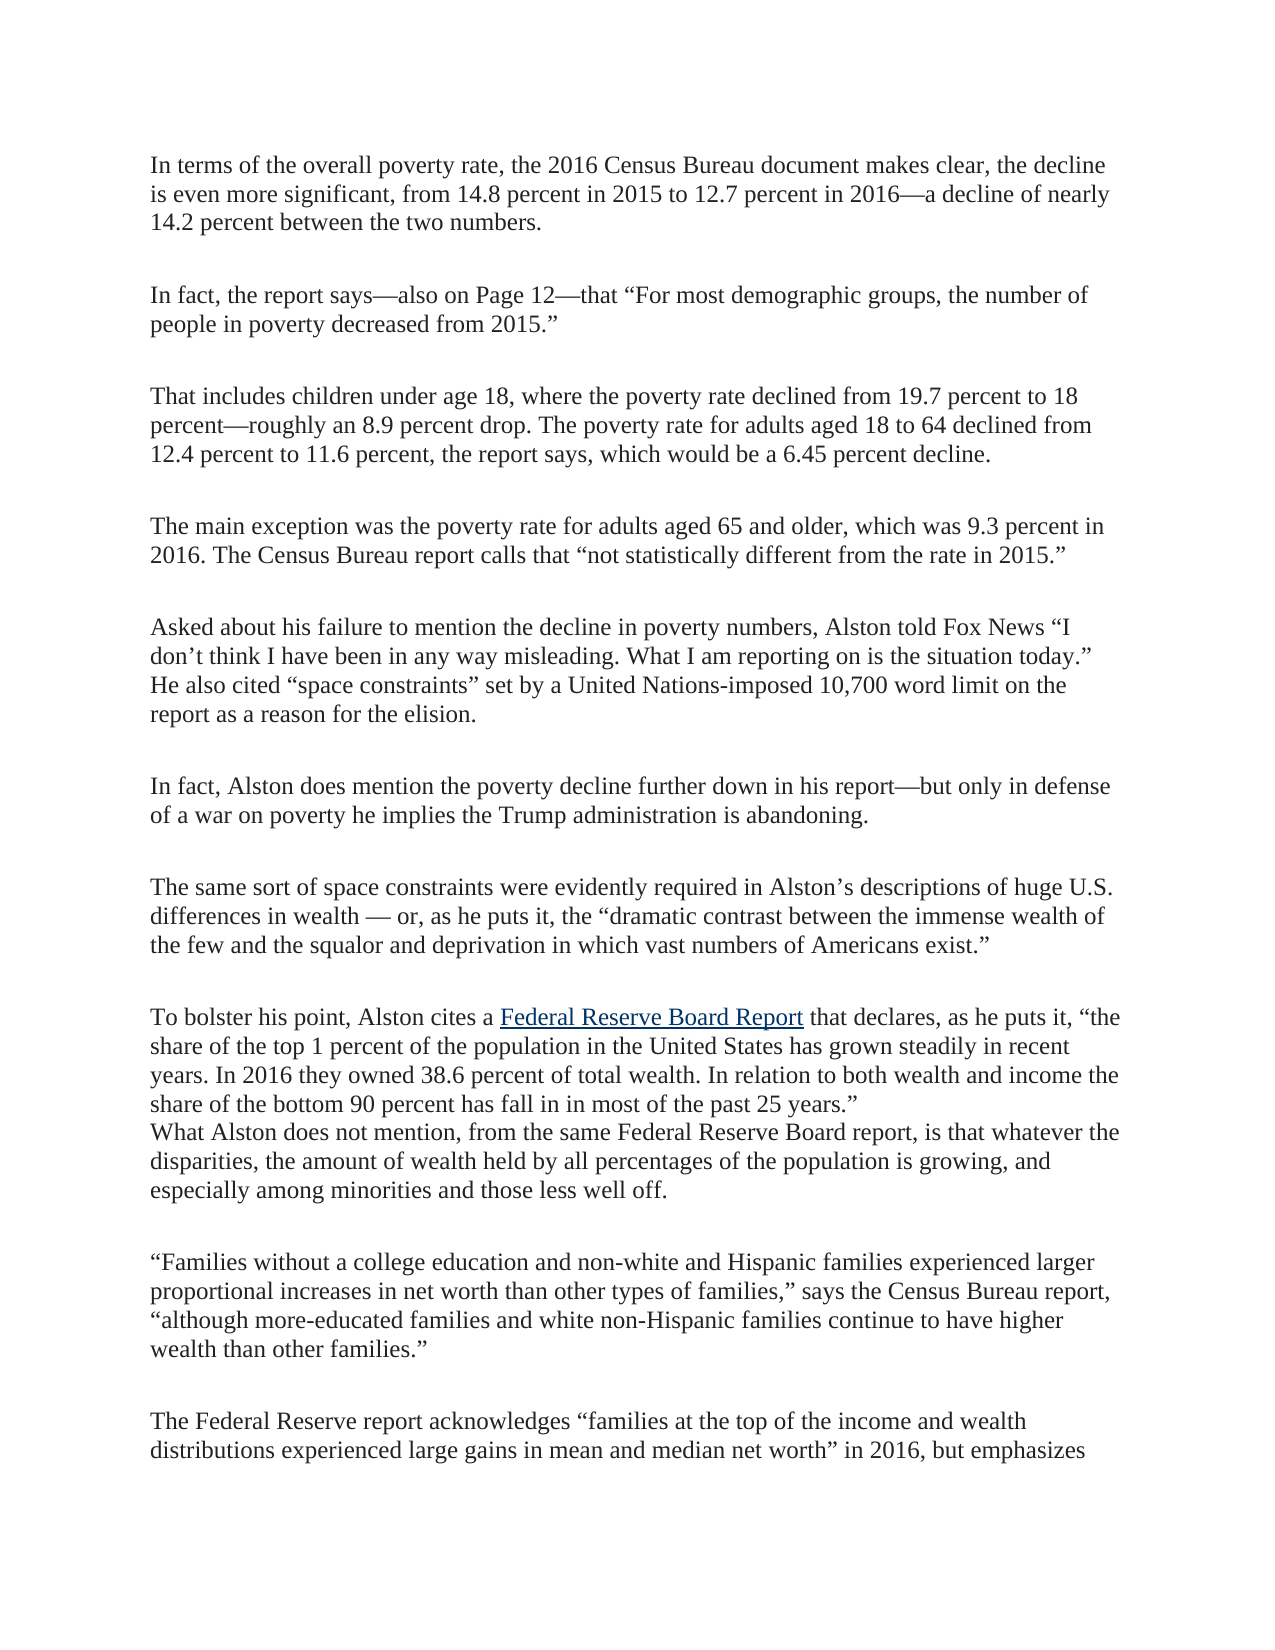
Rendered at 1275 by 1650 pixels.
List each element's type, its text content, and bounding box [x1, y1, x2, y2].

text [150, 1406, 1125, 1464]
text In fact, Alston does mention the poverty decline further down in his report—but only in defense of a war on poverty he implies the Trump administration is abandoning. [150, 771, 1125, 829]
text “Families without a college education and non-white and Hispanic families experienced larger proportional increases in net worth than other types of families,” says the Census Bureau report, “although more-educated families and white non-Hispanic families continue to have higher wealth than other families.” [150, 1247, 1125, 1362]
text To bolster his point, Alston cites a Federal Reserve Board Report that declares, as he puts it, “the share of the top 1 percent of the population in the United States has grown steadily in recent years. In 2016 they owned 38.6 percent of total wealth. In relation to both wealth and income the share of the bottom 90 percent has fall in in most of the past 25 years.” [150, 1002, 1125, 1117]
text What Alston does not mention, from the same Federal Reserve Board report, is that whatever the disparities, the amount of wealth held by all percentages of the population is growing, and especially among minorities and those less well off. [150, 1117, 1125, 1204]
text In terms of the overall poverty rate, the 2016 Census Bureau document makes clear, the decline is even more significant, from 14.8 percent in 2015 to 12.7 percent in 2016—a decline of nearly 14.2 percent between the two numbers. [150, 150, 1125, 236]
text The main exception was the poverty rate for adults aged 65 and older, which was 9.3 percent in 2016. The Census Bureau report calls that “not statistically different from the rate in 2015.” [150, 511, 1125, 569]
text Asked about his failure to mention the decline in poverty numbers, Alston told Fox News “I don’t think I have been in any way misleading. What I am reporting on is the situation today.” He also cited “space constraints” set by a United Nations-imposed 10,700 word limit on the report as a reason for the elision. [150, 612, 1125, 727]
text That includes children under age 18, where the poverty rate declined from 19.7 percent to 18 percent—roughly an 8.9 percent drop. The poverty rate for adults aged 18 to 64 declined from 12.4 percent to 11.6 percent, the report says, which would be a 6.45 percent decline. [150, 381, 1125, 467]
text The same sort of space constraints were evidently required in Alston’s descriptions of huge U.S. differences in wealth — or, as he puts it, the “dramatic contrast between the immense wealth of the few and the squalor and deprivation in which vast numbers of Americans exist.” [150, 872, 1125, 959]
text In fact, the report says—also on Page 12—that “For most demographic groups, the number of people in poverty decreased from 2015.” [150, 280, 1125, 337]
